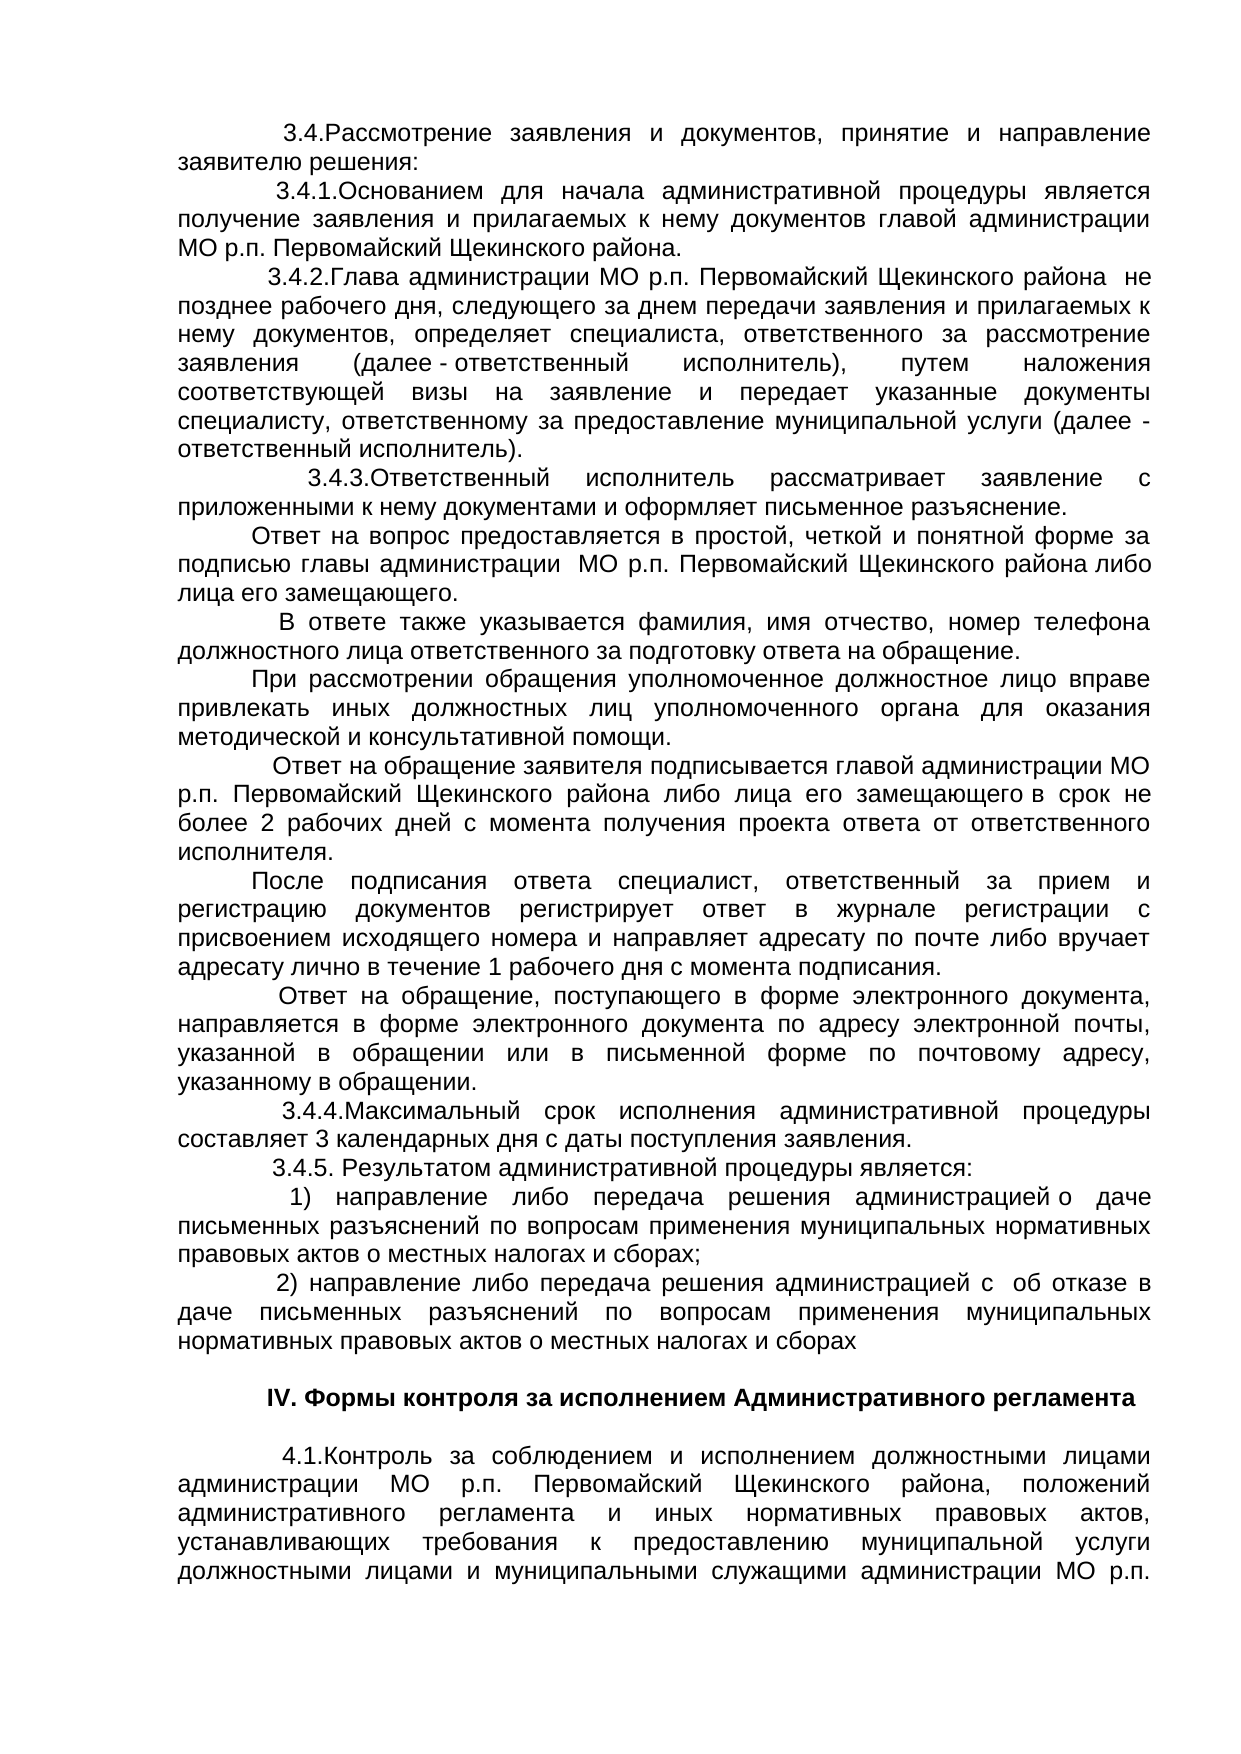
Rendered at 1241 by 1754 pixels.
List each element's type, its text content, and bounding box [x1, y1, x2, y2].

text 3.4.3.Ответственный исполнитель рассматривает заявление с приложенными к нему документами и оформляет письменное разъяснение. [177, 463, 1152, 521]
text В ответе также указывается фамилия, имя отчество, номер телефона должностного лица ответственного за подготовку ответа на обращение. [177, 607, 1152, 664]
text Ответ на обращение заявителя подписывается главой администрации МО р.п. Первомайский Щекинского района либо лица его замещающего в срок не более 2 рабочих дней с момента получения проекта ответа от ответственного исполнителя. [177, 751, 1152, 866]
text 1) направление либо передача решения администрацией о даче письменных разъяснений по вопросам применения муниципальных нормативных правовых актов о местных налогах и сборах; [177, 1182, 1152, 1268]
text 3.4.5. Результатом административной процедуры является: [177, 1153, 1152, 1182]
text 3.4.2.Глава администрации МО р.п. Первомайский Щекинского района не позднее рабочего дня, следующего за днем передачи заявления и прилагаемых к нему документов, определяет специалиста, ответственного за рассмотрение заявления (далее - ответственный исполнитель), путем наложения соответствующей визы на заявление и передает указанные документы специалисту, ответственному за предоставление муниципальной услуги (далее - ответственный исполнитель). [177, 262, 1152, 463]
text После подписания ответа специалист, ответственный за прием и регистрацию документов регистрирует ответ в журнале регистрации с присвоением исходящего номера и направляет адресату по почте либо вручает адресату лично в течение 1 рабочего дня с момента подписания. [177, 866, 1152, 981]
text Ответ на обращение, поступающего в форме электронного документа, направляется в форме электронного документа по адресу электронной почты, указанной в обращении или в письменной форме по почтовому адресу, указанному в обращении. [177, 981, 1152, 1096]
text 3.4.4.Максимальный срок исполнения административной процедуры составляет 3 календарных дня с даты поступления заявления. [177, 1096, 1152, 1153]
text Ответ на вопрос предоставляется в простой, четкой и понятной форме за подписью главы администрации МО р.п. Первомайский Щекинского района либо лица его замещающего. [177, 521, 1152, 607]
text 3.4.1.Основанием для начала административной процедуры является получение заявления и прилагаемых к нему документов главой администрации МО р.п. Первомайский Щекинского района. [177, 176, 1152, 262]
text 2) направление либо передача решения администрацией с об отказе в даче письменных разъяснений по вопросам применения муниципальных нормативных правовых актов о местных налогах и сборах [177, 1268, 1152, 1354]
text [177, 1441, 1152, 1584]
text 3.4.Рассмотрение заявления и документов, принятие и направление заявителю решения: [177, 118, 1152, 176]
text IV. Формы контроля за исполнением Административного регламента [177, 1383, 1152, 1412]
text При рассмотрении обращения уполномоченное должностное лицо вправе привлекать иных должностных лиц уполномоченного органа для оказания методической и консультативной помощи. [177, 664, 1152, 751]
